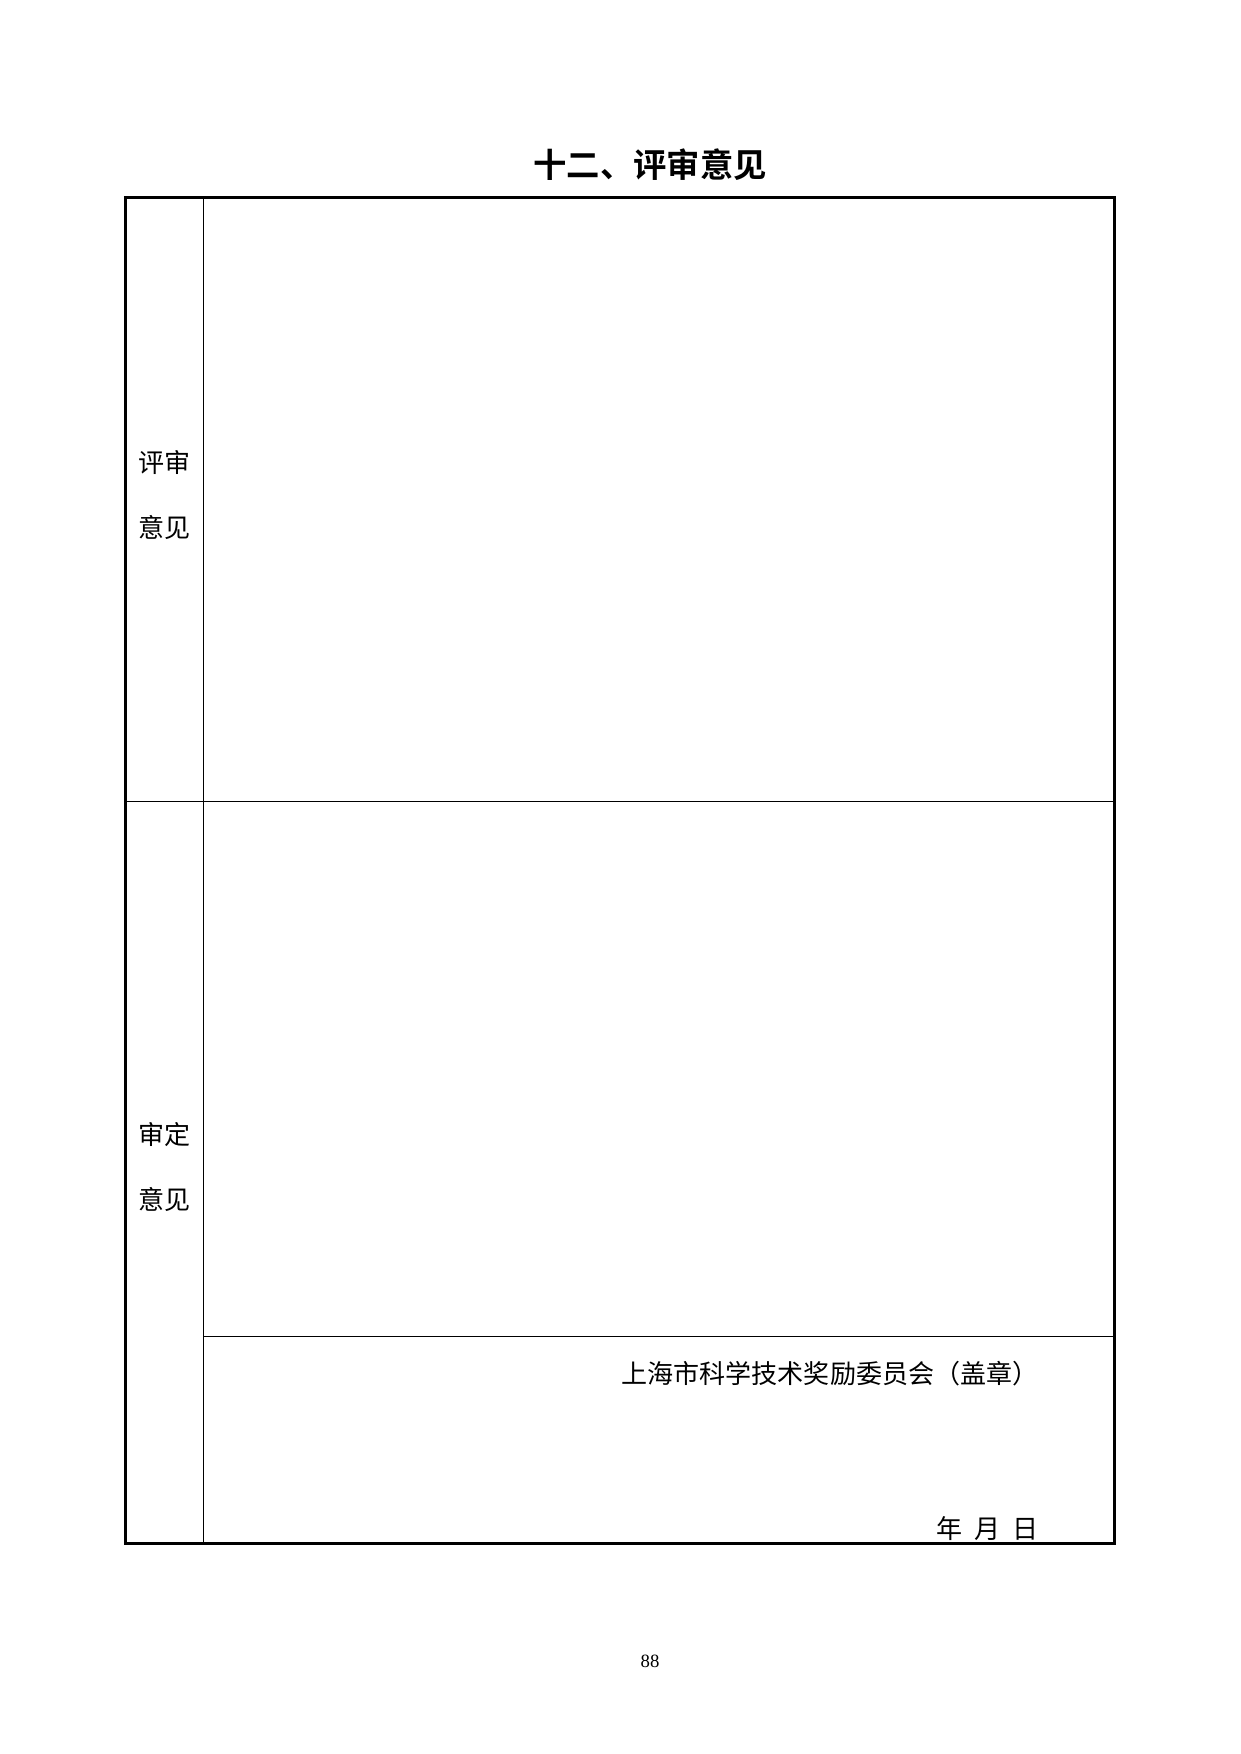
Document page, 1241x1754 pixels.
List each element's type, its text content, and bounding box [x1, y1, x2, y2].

text 十二、评审意见 [148, 131, 1152, 196]
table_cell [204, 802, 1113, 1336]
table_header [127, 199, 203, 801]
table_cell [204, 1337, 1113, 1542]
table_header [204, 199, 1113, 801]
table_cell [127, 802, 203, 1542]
